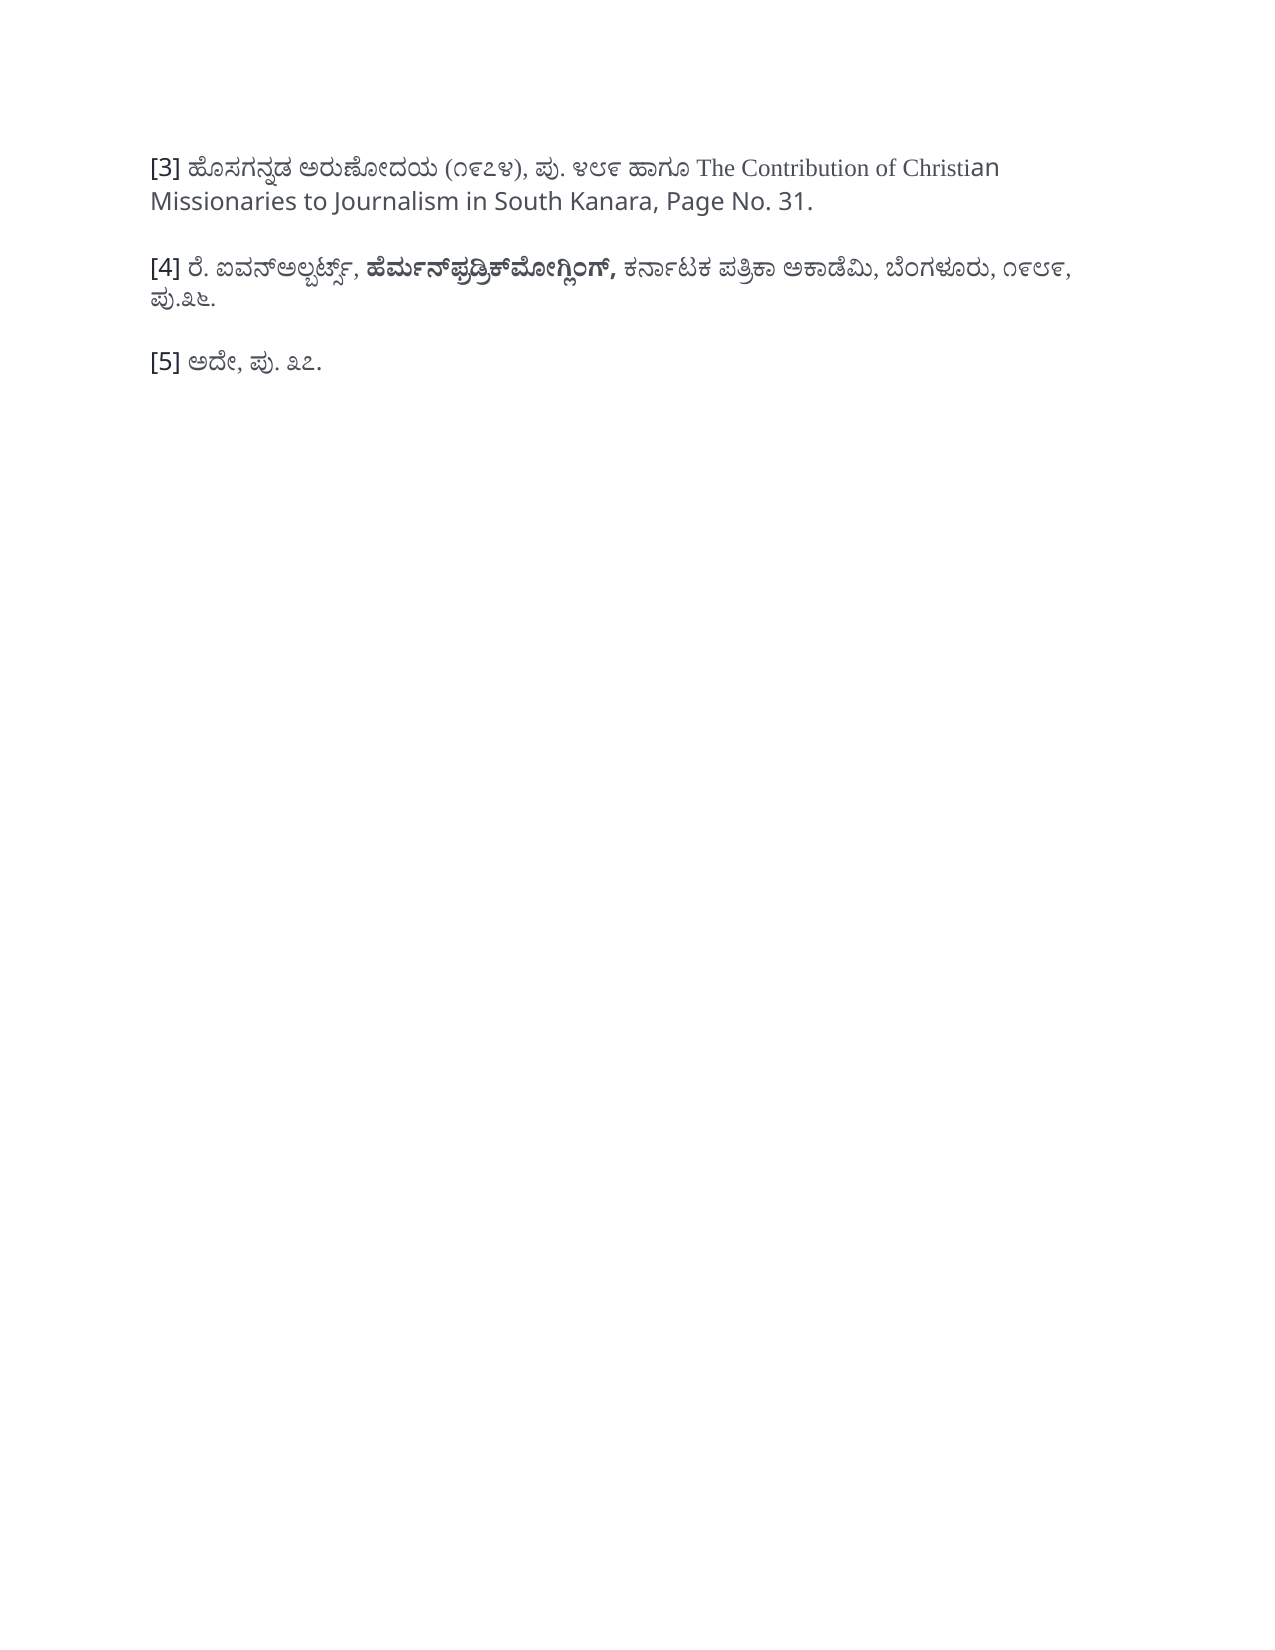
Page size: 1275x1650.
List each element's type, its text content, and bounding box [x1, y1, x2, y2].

text [3] ಹೊಸಗನ್ನಡ ಅರುಣೋದಯ (೧೯೭೪), ಪು. ೪೮೯ ಹಾಗೂ The Contribution of Christian Missionaries to Journalism in South Kanara, Page No. 31. [150, 150, 1125, 218]
text [4] ರೆ. ಐವನ್‌ಅಲ್ಬರ್ಟ್ಸ್, ಹೆರ್ಮನ್‌ಫ್ರಡ್ರಿಕ್‌ಮೋಗ್ಲಿಂಗ್‌, ಕರ್ನಾಟಕ ಪತ್ರಿಕಾ ಅಕಾಡೆಮಿ, ಬೆಂಗಳೂರು, ೧೯೮೯, ಪು.೩೬. [150, 249, 1125, 313]
text [5] ಅದೇ, ಪು. ೩೭. [150, 344, 1125, 378]
